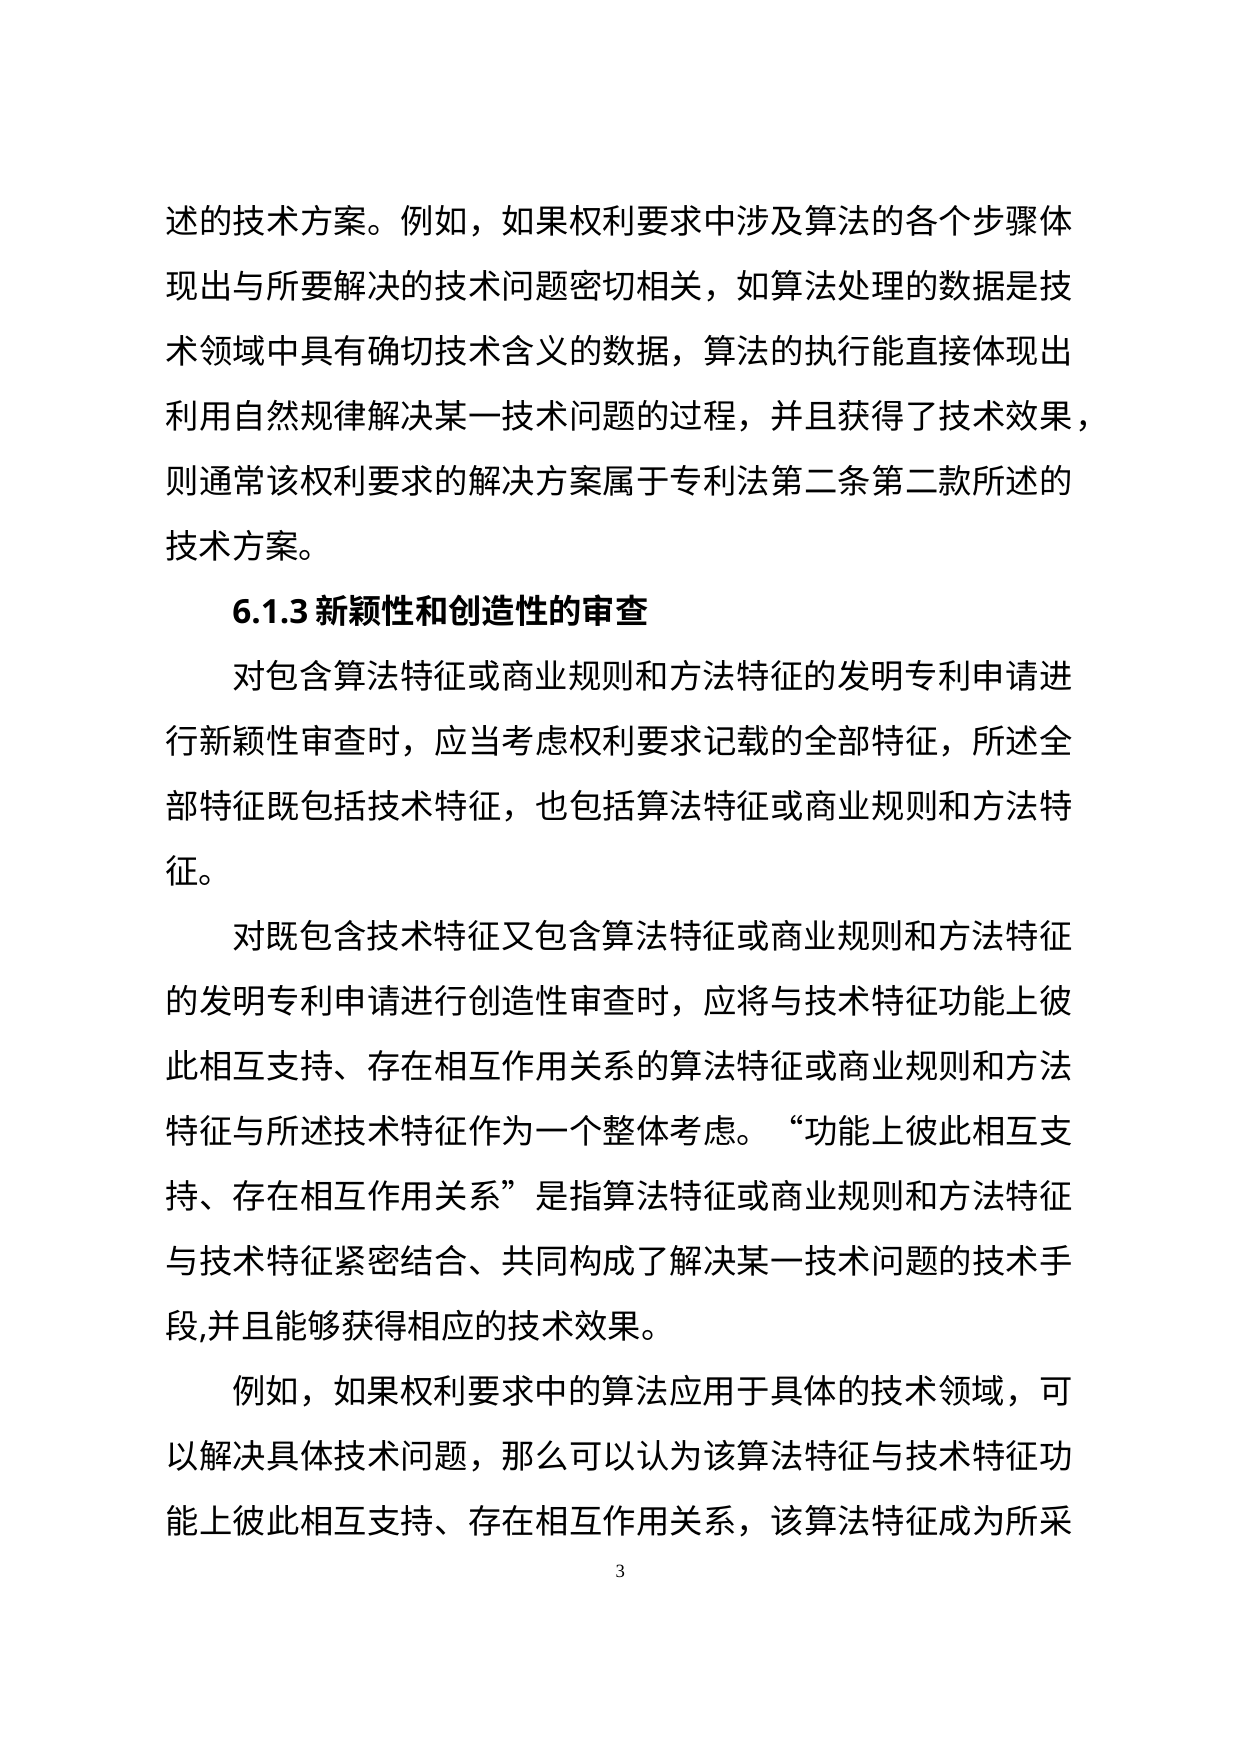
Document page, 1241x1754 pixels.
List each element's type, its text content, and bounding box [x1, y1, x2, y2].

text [165, 186, 1075, 576]
text 对既包含技术特征又包含算法特征或商业规则和方法特征的发明专利申请进行创造性审查时，应将与技术特征功能上彼此相互支持、存在相互作用关系的算法特征或商业规则和方法特征与所述技术特征作为一个整体考虑。“功能上彼此相互支持、存在相互作用关系”是指算法特征或商业规则和方法特征与技术特征紧密结合、共同构成了解决某一技术问题的技术手段,并且能够获得相应的技术效果。 [165, 901, 1075, 1356]
text 对包含算法特征或商业规则和方法特征的发明专利申请进行新颖性审查时，应当考虑权利要求记载的全部特征，所述全部特征既包括技术特征，也包括算法特征或商业规则和方法特征。 [165, 641, 1075, 901]
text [165, 1356, 1075, 1551]
text 6.1.3新颖性和创造性的审查 [165, 576, 1075, 641]
